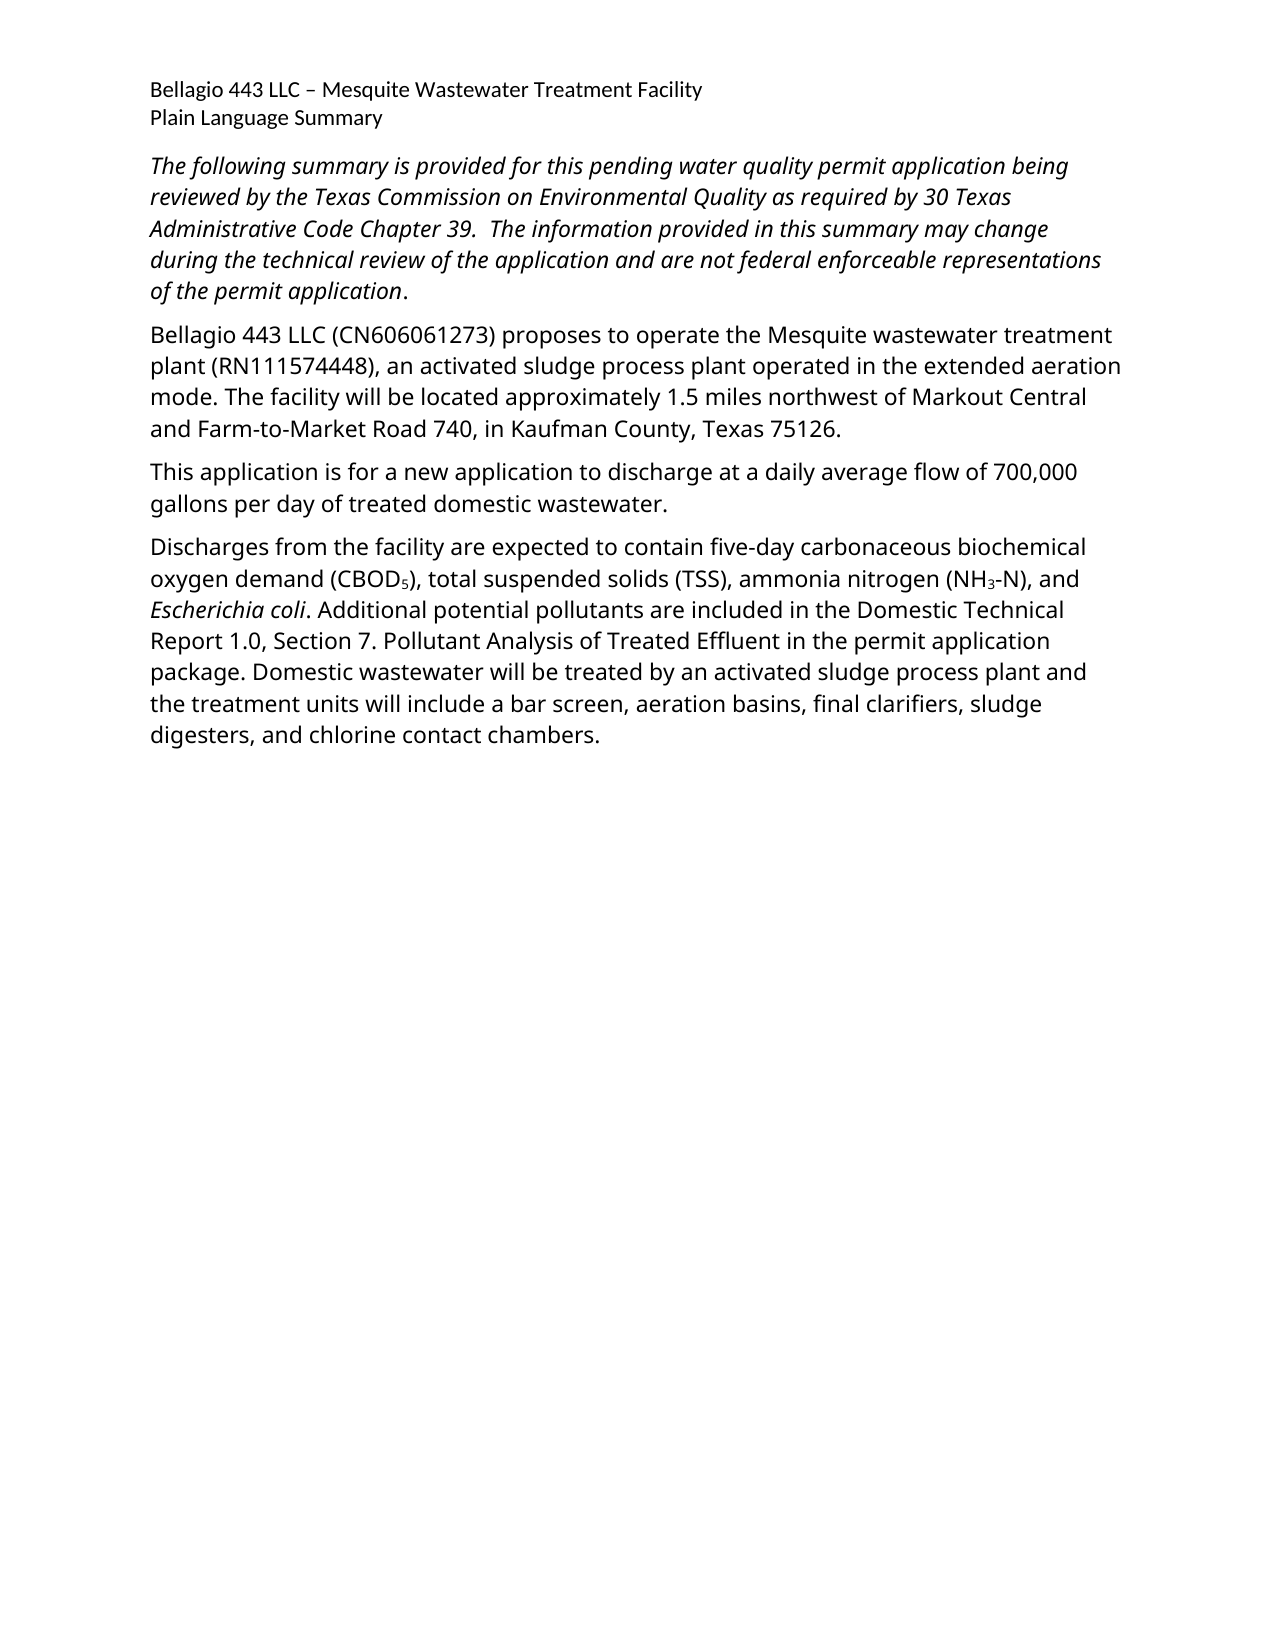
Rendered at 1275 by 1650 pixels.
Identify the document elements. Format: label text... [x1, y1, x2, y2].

text The following summary is provided for this pending water quality permit application being reviewed by the Texas Commission on Environmental Quality as required by 30 Texas Administrative Code Chapter 39. The information provided in this summary may change during the technical review of the application and are not federal enforceable representations of the permit application. [150, 150, 1125, 306]
text Discharges from the facility are expected to contain five-day carbonaceous biochemical oxygen demand (CBOD5), total suspended solids (TSS), ammonia nitrogen (NH3-N), and Escherichia coli. Additional potential pollutants are included in the Domestic Technical Report 1.0, Section 7. Pollutant Analysis of Treated Effluent in the permit application package. Domestic wastewater will be treated by an activated sludge process plant and the treatment units will include a bar screen, aeration basins, final clarifiers, sludge digesters, and chlorine contact chambers. [150, 531, 1125, 750]
text This application is for a new application to discharge at a daily average flow of 700,000 gallons per day of treated domestic wastewater. [150, 456, 1125, 519]
text Bellagio 443 LLC (CN606061273) proposes to operate the Mesquite wastewater treatment plant (RN111574448), an activated sludge process plant operated in the extended aeration mode. The facility will be located approximately 1.5 miles northwest of Markout Central and Farm-to-Market Road 740, in Kaufman County, Texas 75126. [150, 319, 1125, 444]
